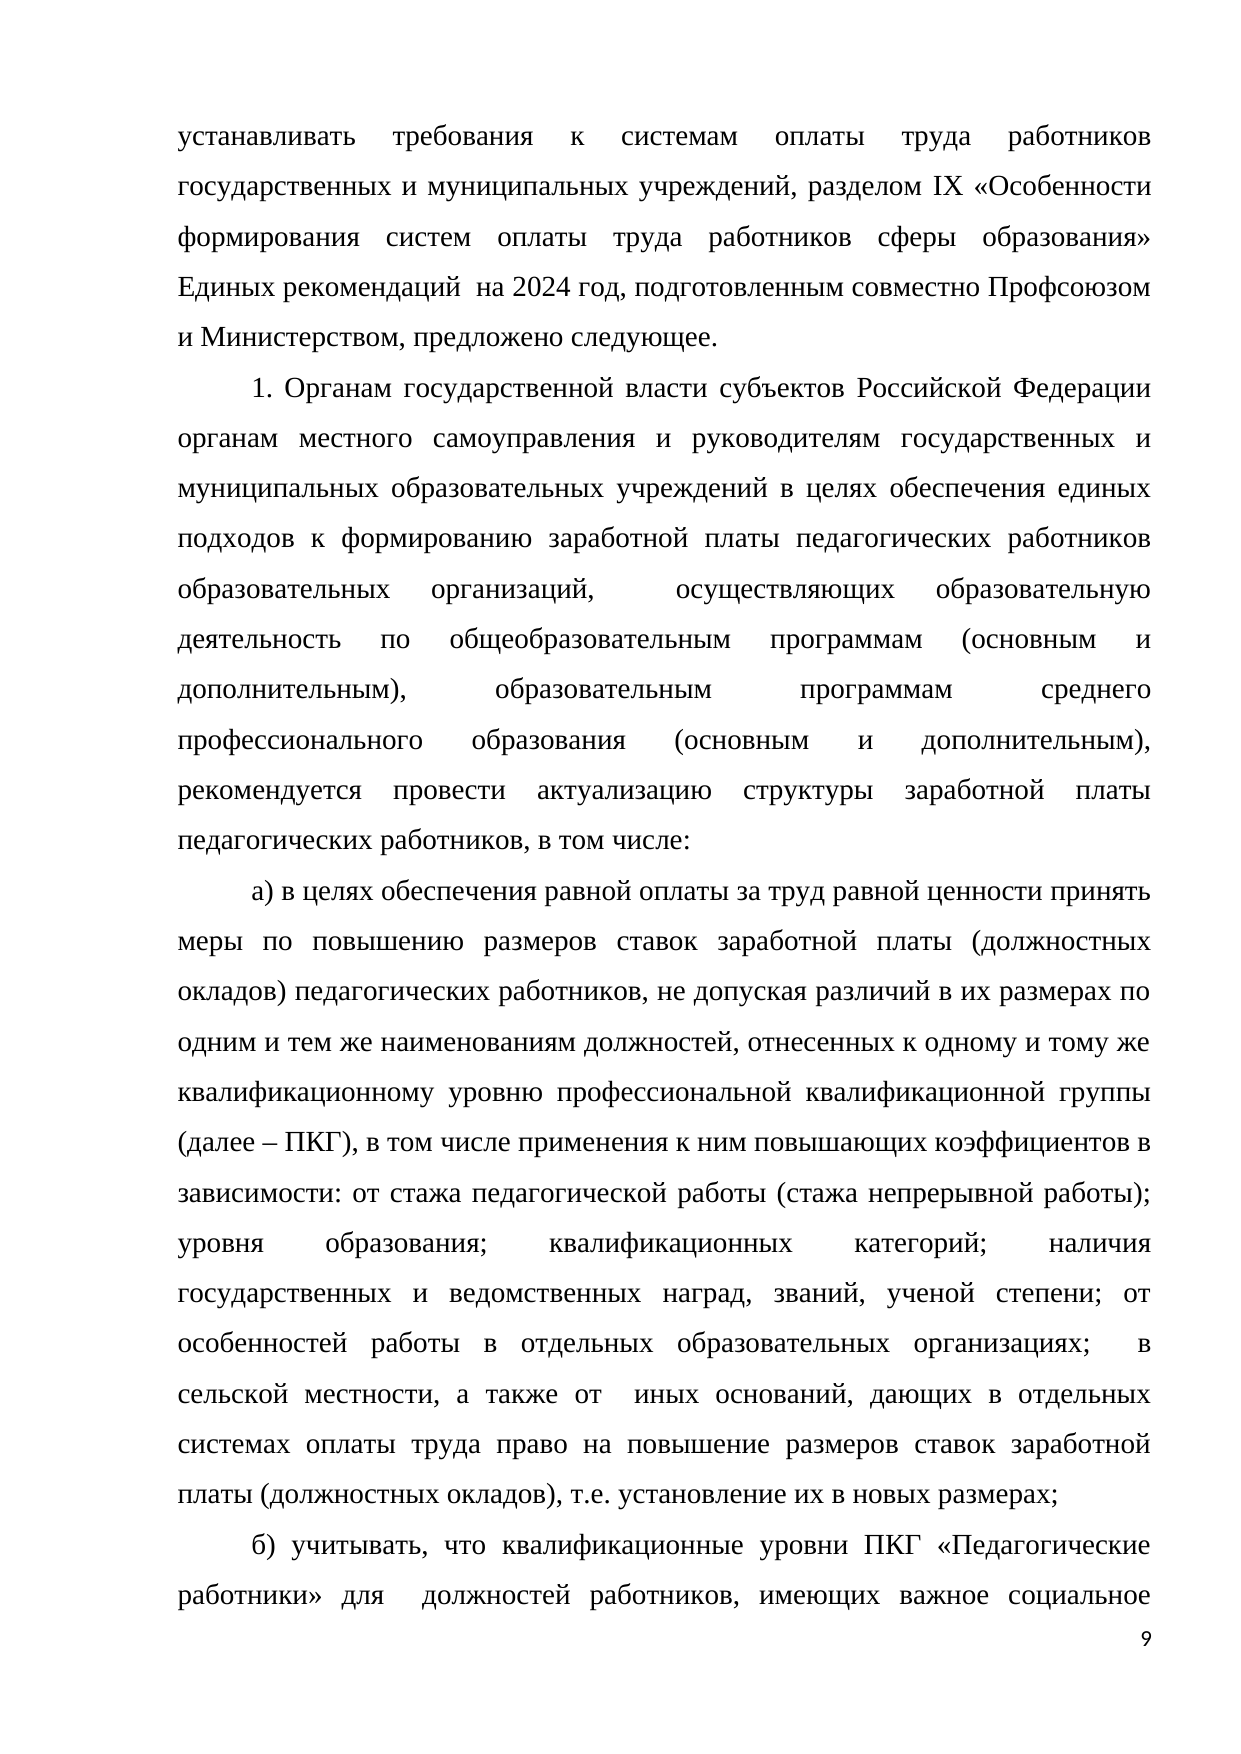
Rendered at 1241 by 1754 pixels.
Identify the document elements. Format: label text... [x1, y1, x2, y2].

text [177, 118, 1152, 353]
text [177, 1527, 1152, 1611]
text а) в целях обеспечения равной оплаты за труд равной ценности принять меры по повышению размеров ставок заработной платы (должностных окладов) педагогических работников, не допуская различий в их размерах по одним и тем же наименованиям должностей, отнесенных к одному и тому же квалификационному уровню профессиональной квалификационной группы (далее – ПКГ), в том числе применения к ним повышающих коэффициентов в зависимости: от стажа педагогической работы (стажа непрерывной работы); уровня образования; квалификационных категорий; наличия государственных и ведомственных наград, званий, ученой степени; от особенностей работы в отдельных образовательных организациях; в сельской местности, а также от иных оснований, дающих в отдельных системах оплаты труда право на повышение размеров ставок заработной платы (должностных окладов), т.е. установление их в новых размерах; [177, 873, 1152, 1510]
text 1. Органам государственной власти субъектов Российской Федерации органам местного самоуправления и руководителям государственных и муниципальных образовательных учреждений в целях обеспечения единых подходов к формированию заработной платы педагогических работников образовательных организаций, осуществляющих образовательную деятельность по общеобразовательным программам (основным и дополнительным), образовательным программам среднего профессионального образования (основным и дополнительным), рекомендуется провести актуализацию структуры заработной платы педагогических работников, в том числе: [177, 370, 1152, 856]
